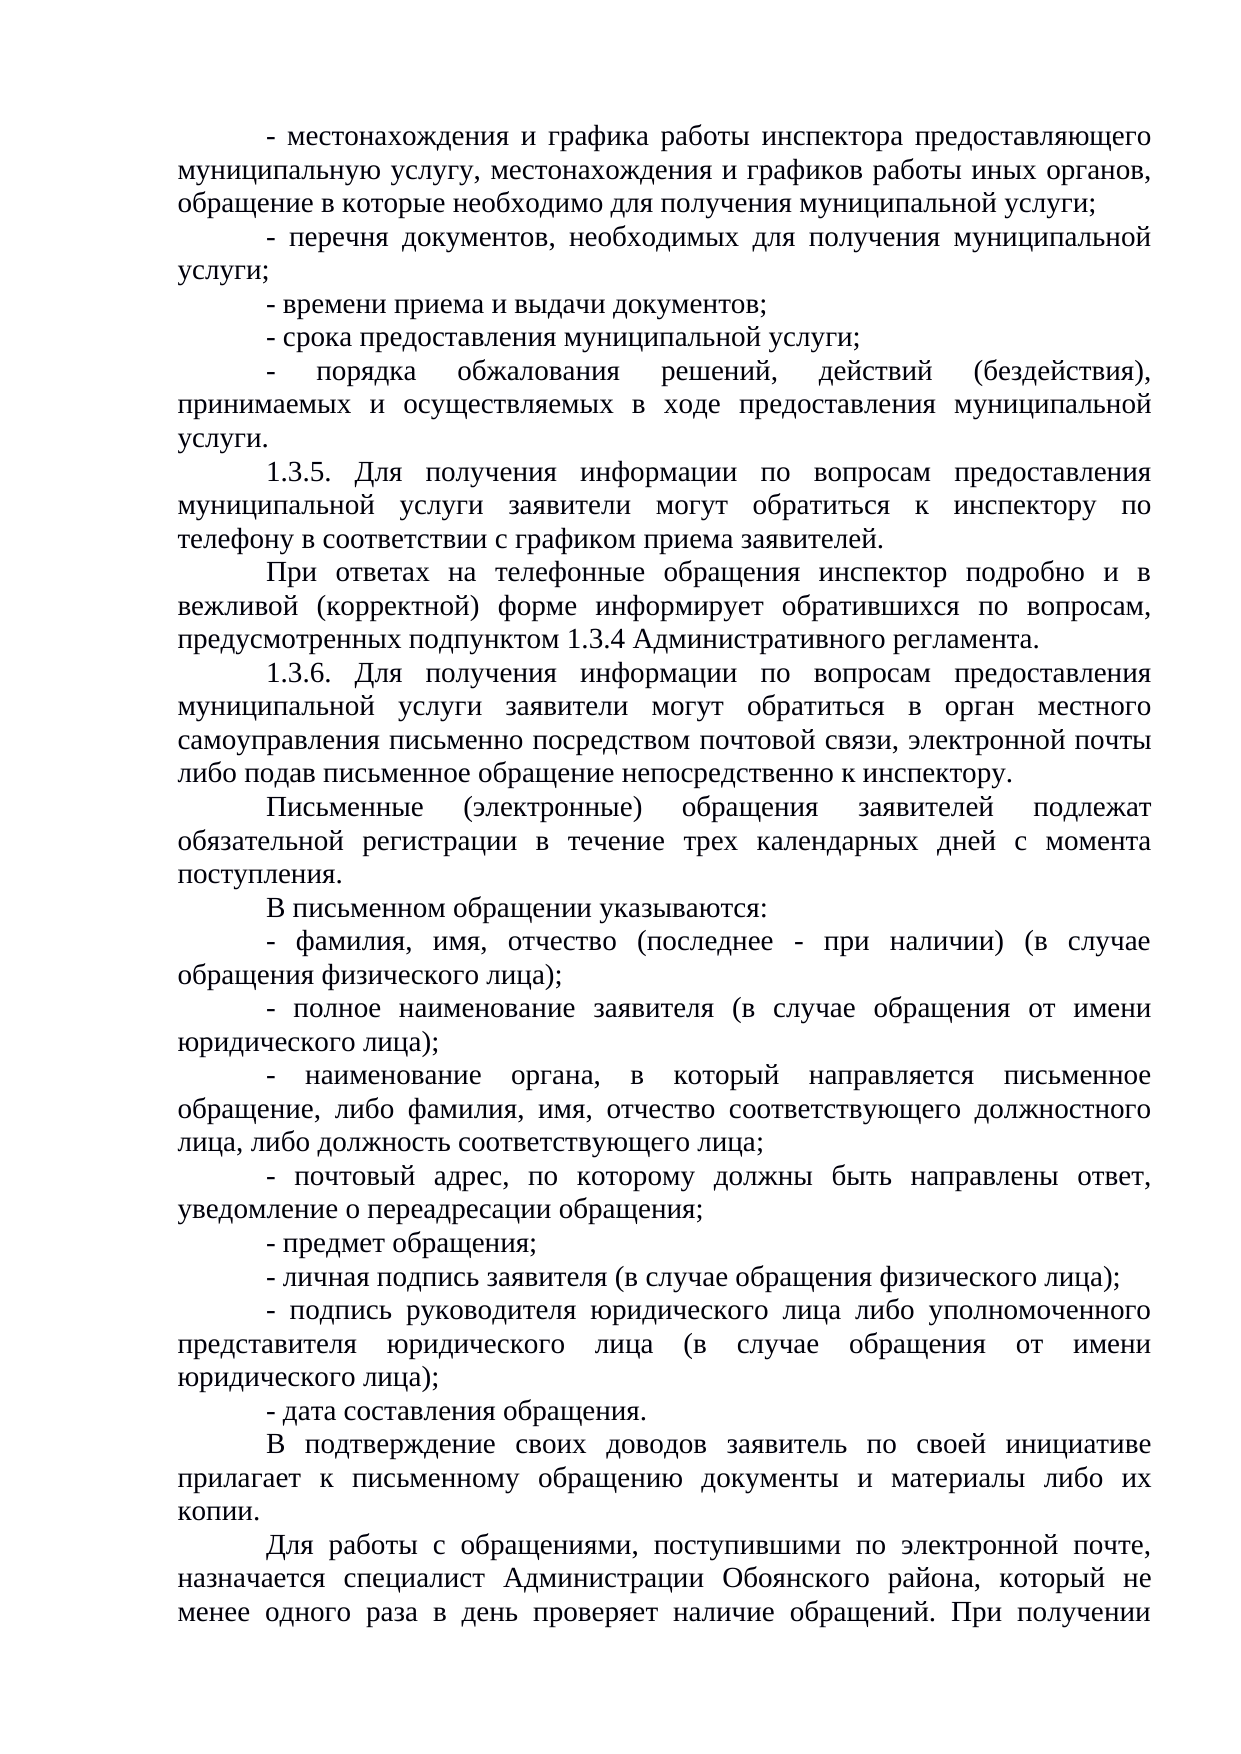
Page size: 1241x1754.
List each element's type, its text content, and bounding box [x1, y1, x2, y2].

list - дата составления обращения. [177, 1393, 1152, 1426]
list - перечня документов, необходимых для получения муниципальной услуги; [177, 219, 1152, 286]
list 1.3.5. Для получения информации по вопросам предоставления муниципальной услуги заявители могут обратиться к инспектору по телефону в соответствии с графиком приема заявителей. [177, 454, 1152, 554]
list - фамилия, имя, отчество (последнее - при наличии) (в случае обращения физического лица); [177, 923, 1152, 990]
list - срока предоставления муниципальной услуги; [177, 319, 1152, 353]
list - подпись руководителя юридического лица либо уполномоченного представителя юридического лица (в случае обращения от имени юридического лица); [177, 1292, 1152, 1393]
list В подтверждение своих доводов заявитель по своей инициативе прилагает к письменному обращению документы и материалы либо их копии. [177, 1426, 1152, 1527]
list - полное наименование заявителя (в случае обращения от имени юридического лица); [177, 990, 1152, 1057]
list При ответах на телефонные обращения инспектор подробно и в вежливой (корректной) форме информирует обратившихся по вопросам, предусмотренных подпунктом 1.3.4 Административного регламента. [177, 554, 1152, 655]
list - времени приема и выдачи документов; [177, 286, 1152, 319]
list - местонахождения и графика работы инспектора предоставляющего муниципальную услугу, местонахождения и графиков работы иных органов, обращение в которые необходимо для получения муниципальной услуги; [177, 118, 1152, 219]
list - почтовый адрес, по которому должны быть направлены ответ, уведомление о переадресации обращения; [177, 1158, 1152, 1225]
list - порядка обжалования решений, действий (бездействия), принимаемых и осуществляемых в ходе предоставления муниципальной услуги. [177, 353, 1152, 454]
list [177, 1527, 1152, 1628]
list - личная подпись заявителя (в случае обращения физического лица); [177, 1259, 1152, 1292]
list - наименование органа, в который направляется письменное обращение, либо фамилия, имя, отчество соответствующего должностного лица, либо должность соответствующего лица; [177, 1057, 1152, 1158]
list 1.3.6. Для получения информации по вопросам предоставления муниципальной услуги заявители могут обратиться в орган местного самоуправления письменно посредством почтовой связи, электронной почты либо подав письменное обращение непосредственно к инспектору. [177, 655, 1152, 789]
list В письменном обращении указываются: [177, 890, 1152, 923]
list Письменные (электронные) обращения заявителей подлежат обязательной регистрации в течение трех календарных дней с момента поступления. [177, 789, 1152, 890]
list - предмет обращения; [177, 1225, 1152, 1259]
